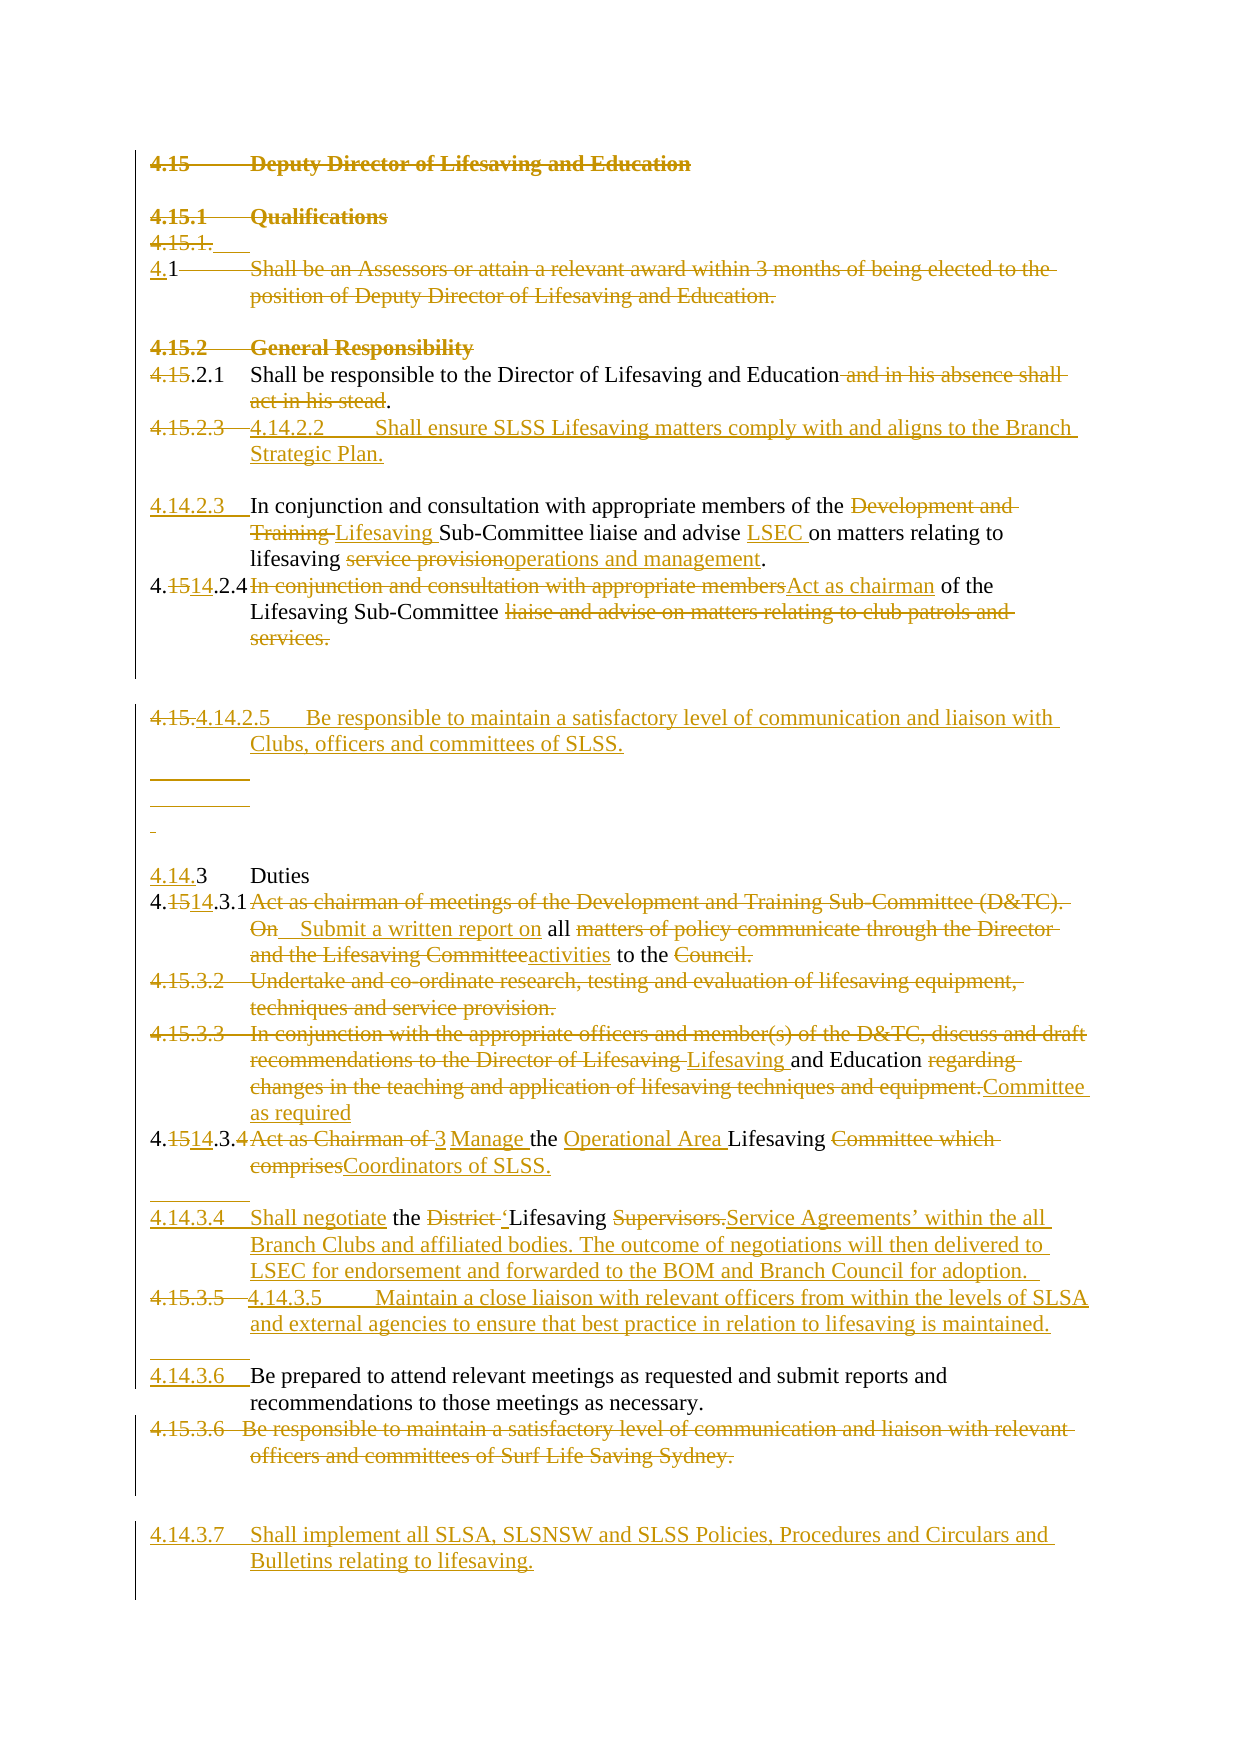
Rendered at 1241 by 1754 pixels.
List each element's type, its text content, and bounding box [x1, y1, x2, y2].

text 4..3.the Lifesaving [150, 1125, 1090, 1178]
text 4..2.4 of the Lifesaving Sub-Committee [150, 572, 1090, 651]
text 3 Duties [150, 862, 1090, 888]
text In conjunction and consultation with appropriate members of the Sub-Committee liaise and advise on matters relating to lifesaving . [150, 493, 1090, 572]
text 1 [150, 255, 1090, 308]
text the Lifesaving [150, 1204, 1090, 1283]
text Be prepared to attend relevant meetings as requested and submit reports and recommendations to those meetings as necessary. [150, 1363, 1090, 1415]
text .2.1 Shall be responsible to the Director of Lifesaving and Education. [150, 361, 1090, 413]
text 4..3.1 all to the [150, 888, 1090, 967]
text and Education [150, 1020, 1090, 1125]
